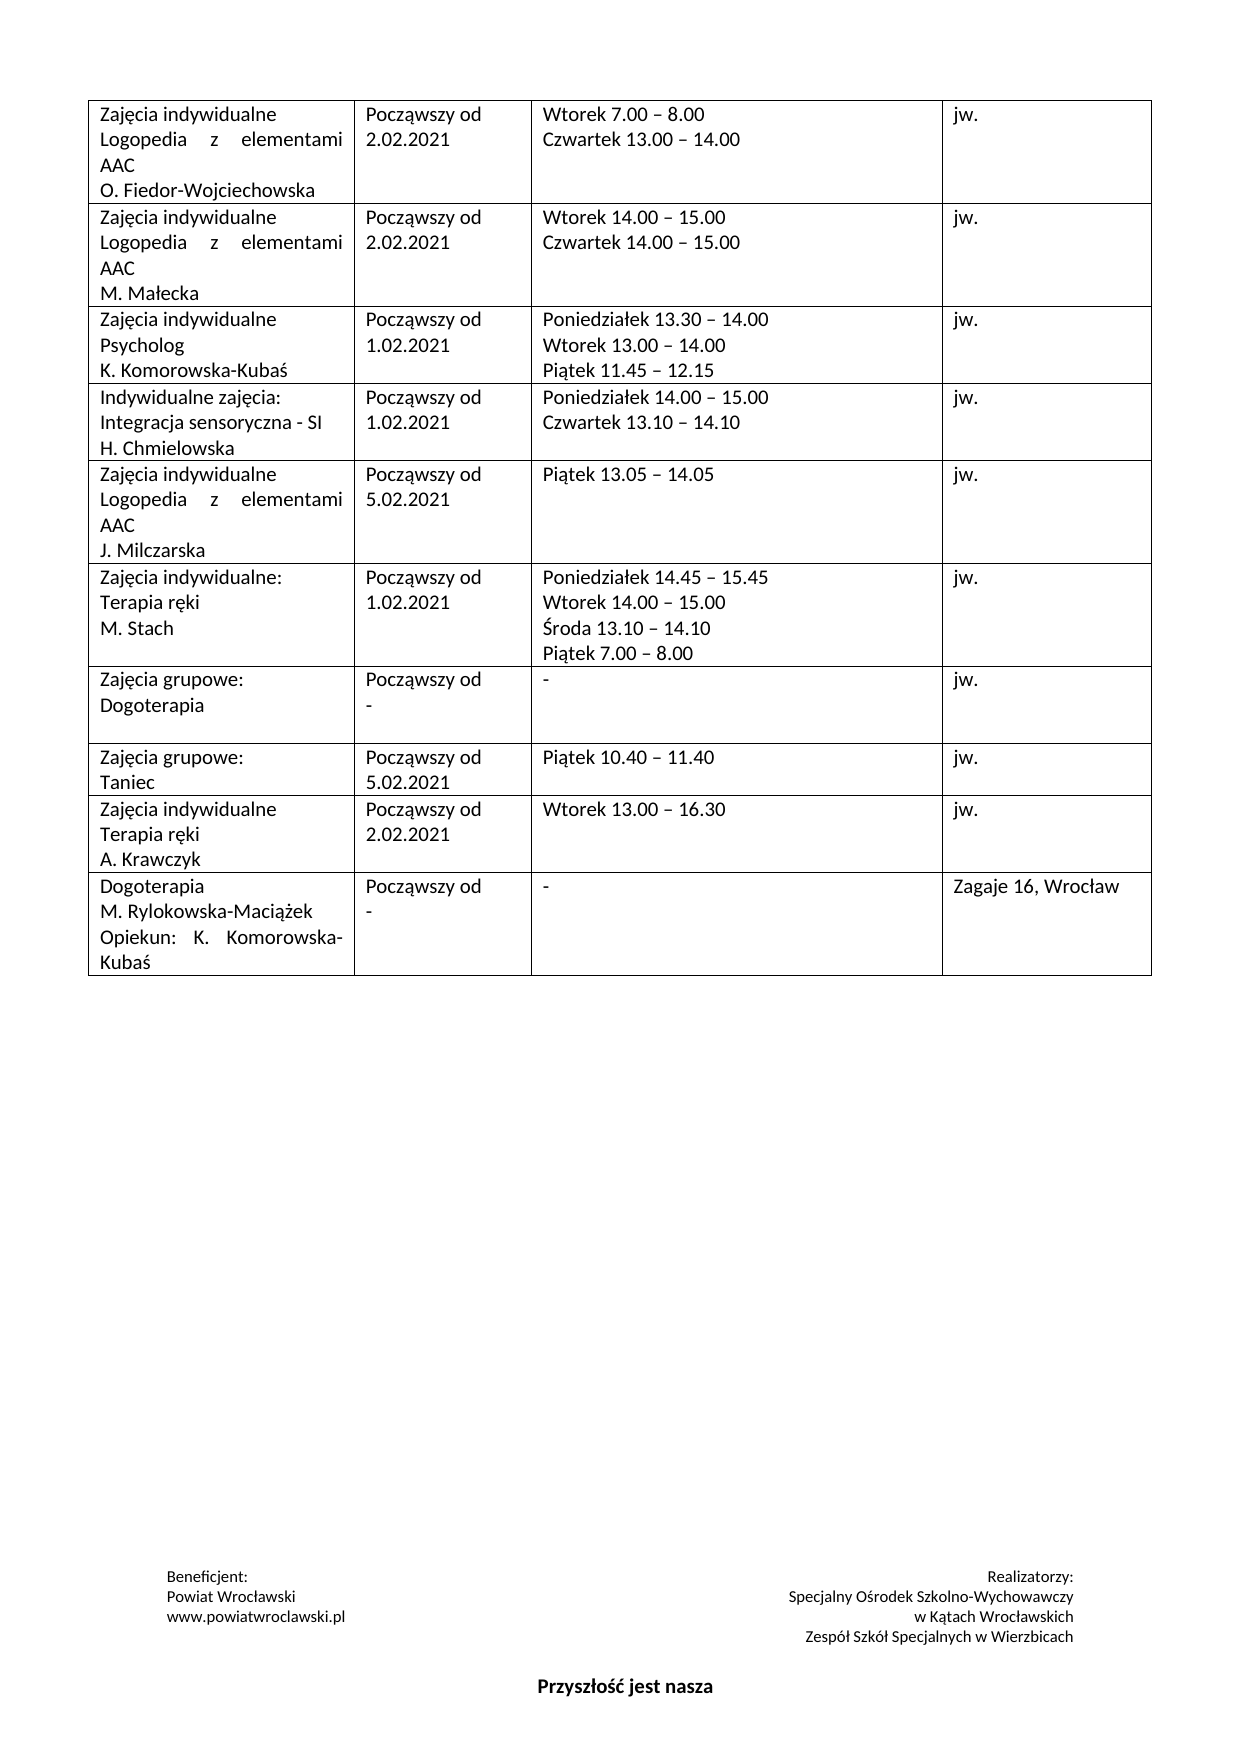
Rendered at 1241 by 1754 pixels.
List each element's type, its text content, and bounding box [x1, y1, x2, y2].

table_cell Począwszy od 1.02.2021 [355, 307, 531, 383]
table_cell Poniedziałek 13.30 – 14.00 Wtorek 13.00 – 14.00 Piątek 11.45 – 12.15 [532, 307, 942, 383]
table_cell Dogoterapia M. Rylokowska-Maciążek Opiekun: K. Komorowska-Kubaś [89, 873, 354, 975]
table_cell Wtorek 7.00 – 8.00 Czwartek 13.00 – 14.00 [532, 101, 942, 203]
table_cell Począwszy od 1.02.2021 [355, 564, 531, 666]
table_cell Począwszy od - [355, 873, 531, 975]
table_cell jw. [943, 667, 1151, 743]
table_cell Zajęcia indywidualne Psycholog K. Komorowska-Kubaś [89, 307, 354, 383]
table_cell Zajęcia indywidualne Logopedia z elementami AAC O. Fiedor-Wojciechowska [89, 101, 354, 203]
table_cell jw. [943, 101, 1151, 203]
table_cell Piątek 10.40 – 11.40 [532, 744, 942, 795]
table_cell Począwszy od 5.02.2021 [355, 461, 531, 563]
table_cell - [532, 667, 942, 743]
table_cell Wtorek 14.00 – 15.00 Czwartek 14.00 – 15.00 [532, 204, 942, 306]
table_cell Począwszy od 2.02.2021 [355, 796, 531, 872]
table_cell Poniedziałek 14.00 – 15.00 Czwartek 13.10 – 14.10 [532, 384, 942, 460]
table_cell Poniedziałek 14.45 – 15.45 Wtorek 14.00 – 15.00 Środa 13.10 – 14.10 Piątek 7.00 – 8.00 [532, 564, 942, 666]
table_cell jw. [943, 384, 1151, 460]
table_cell Indywidualne zajęcia: Integracja sensoryczna - SI H. Chmielowska [89, 384, 354, 460]
table_cell Wtorek 13.00 – 16.30 [532, 796, 942, 872]
table_cell jw. [943, 744, 1151, 795]
table_cell jw. [943, 204, 1151, 306]
table_cell Piątek 13.05 – 14.05 [532, 461, 942, 563]
table_cell jw. [943, 564, 1151, 666]
table_cell Zajęcia indywidualne Logopedia z elementami AAC M. Małecka [89, 204, 354, 306]
table_cell Począwszy od 2.02.2021 [355, 204, 531, 306]
table_cell Począwszy od 1.02.2021 [355, 384, 531, 460]
table_cell Począwszy od - [355, 667, 531, 743]
table_cell Zajęcia grupowe: Dogoterapia [89, 667, 354, 743]
table_cell Zajęcia grupowe: Taniec [89, 744, 354, 795]
table_cell Zajęcia indywidualne: Terapia ręki M. Stach [89, 564, 354, 666]
table_cell jw. [943, 461, 1151, 563]
table_cell Począwszy od 5.02.2021 [355, 744, 531, 795]
table_cell jw. [943, 307, 1151, 383]
table_cell jw. [943, 796, 1151, 872]
table_cell - [532, 873, 942, 975]
table_cell Począwszy od 2.02.2021 [355, 101, 531, 203]
table_cell Zajęcia indywidualne Logopedia z elementami AAC J. Milczarska [89, 461, 354, 563]
table_cell Zagaje 16, Wrocław [943, 873, 1151, 975]
table_cell Zajęcia indywidualne Terapia ręki A. Krawczyk [89, 796, 354, 872]
